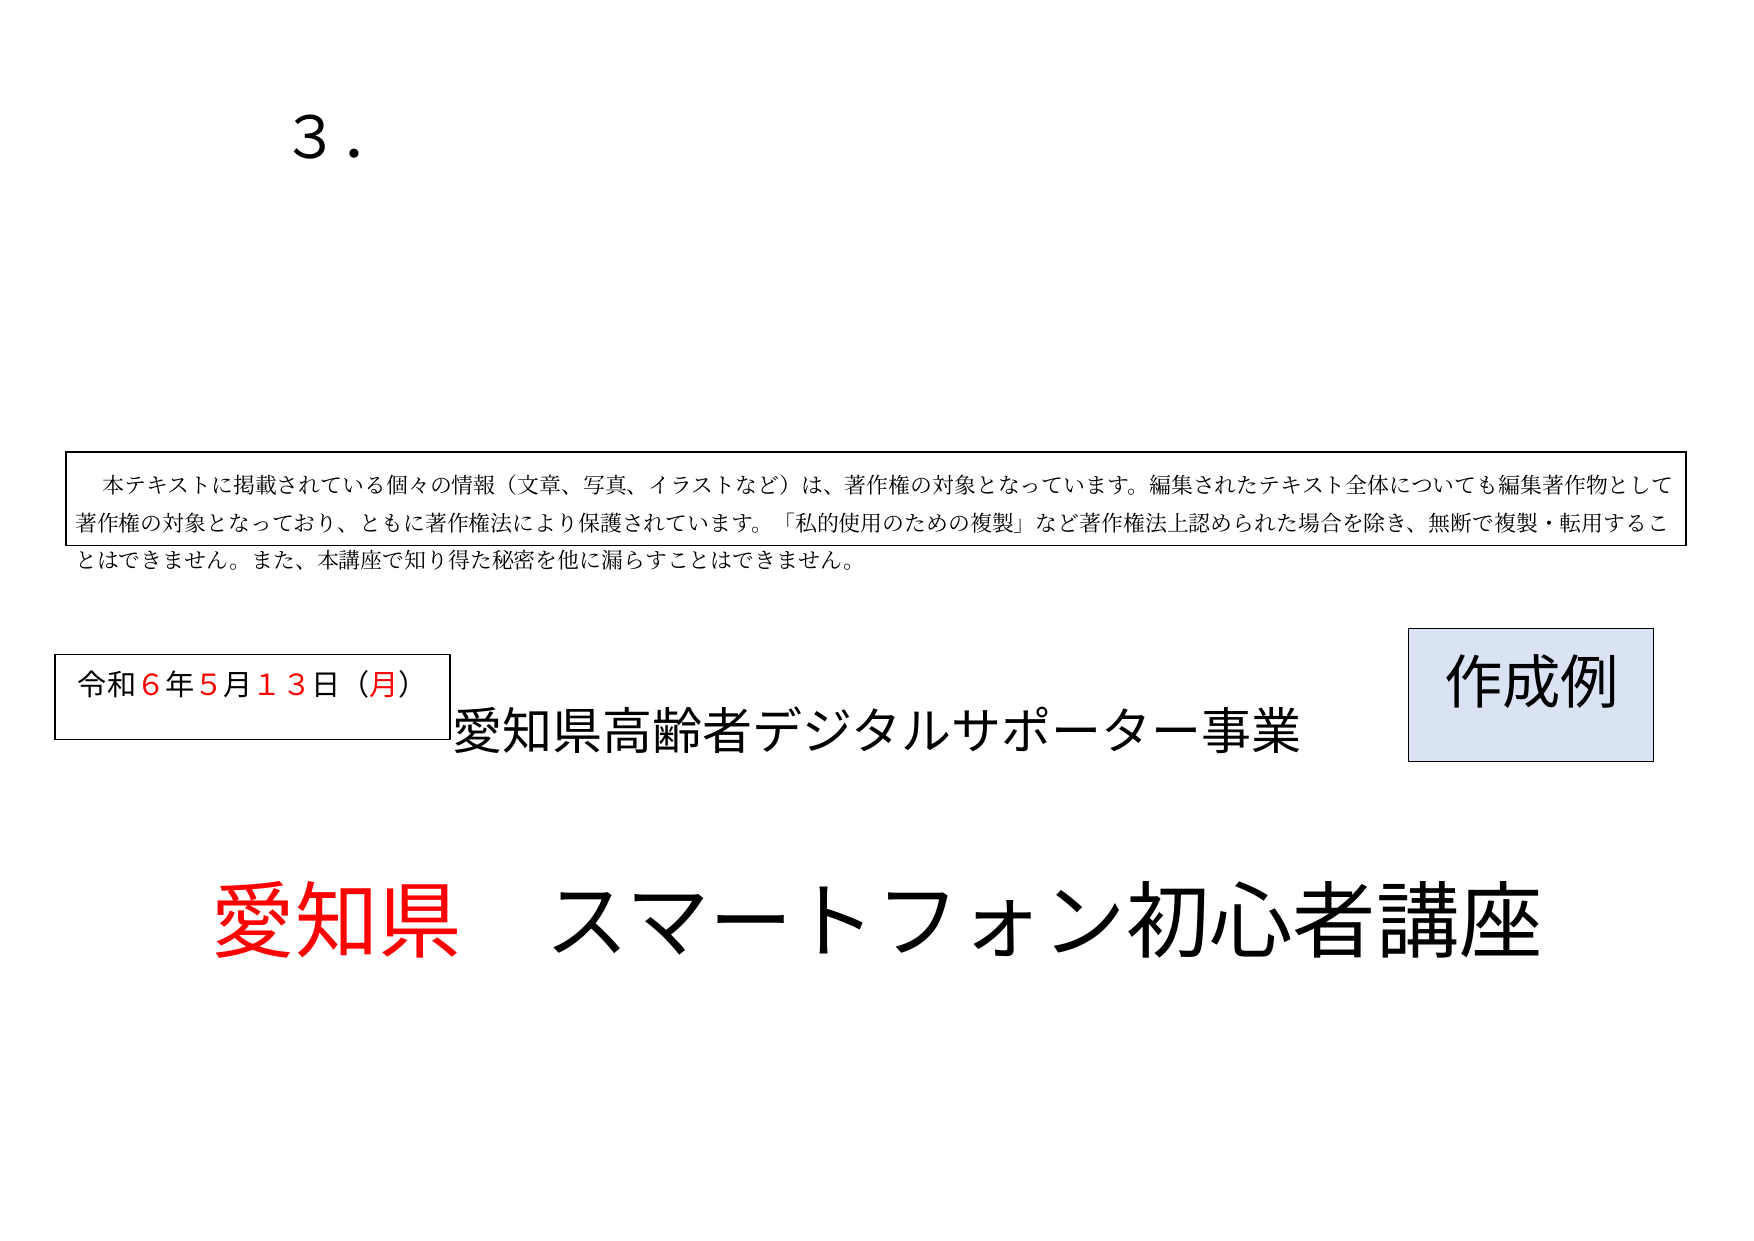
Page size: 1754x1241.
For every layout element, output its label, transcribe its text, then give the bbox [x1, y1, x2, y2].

text 本テキストに掲載されている個々の情報（文章、写真、イラストなど）は、著作権の対象となっています。編集されたテキスト全体についても編集著作物として著作権の対象となっており、ともに著作権法により保護されています。「私的使用のための複製」など著作権法上認められた場合を除き、無断で複製・転用することはできません。また、本講座で知り得た秘密を他に漏らすことはできません。 [75, 546, 1679, 578]
text 本テキストに掲載されている個々の情報（文章、写真、イラストなど）は、著作権の対象となっています。編集されたテキスト全体についても編集著作物として著作権の対象となっており、ともに著作権法により保護されています。「私的使用のための複製」など著作権法上認められた場合を除き、無断で複製・転用することはできません。また、本講座で知り得た秘密を他に漏らすことはできません。 [75, 466, 1679, 545]
text 愛知県 スマートフォン初心者講座 [75, 841, 1679, 991]
text ３． [282, 76, 1679, 189]
text 愛知県高齢者デジタルサポーター事業 [75, 691, 1679, 766]
